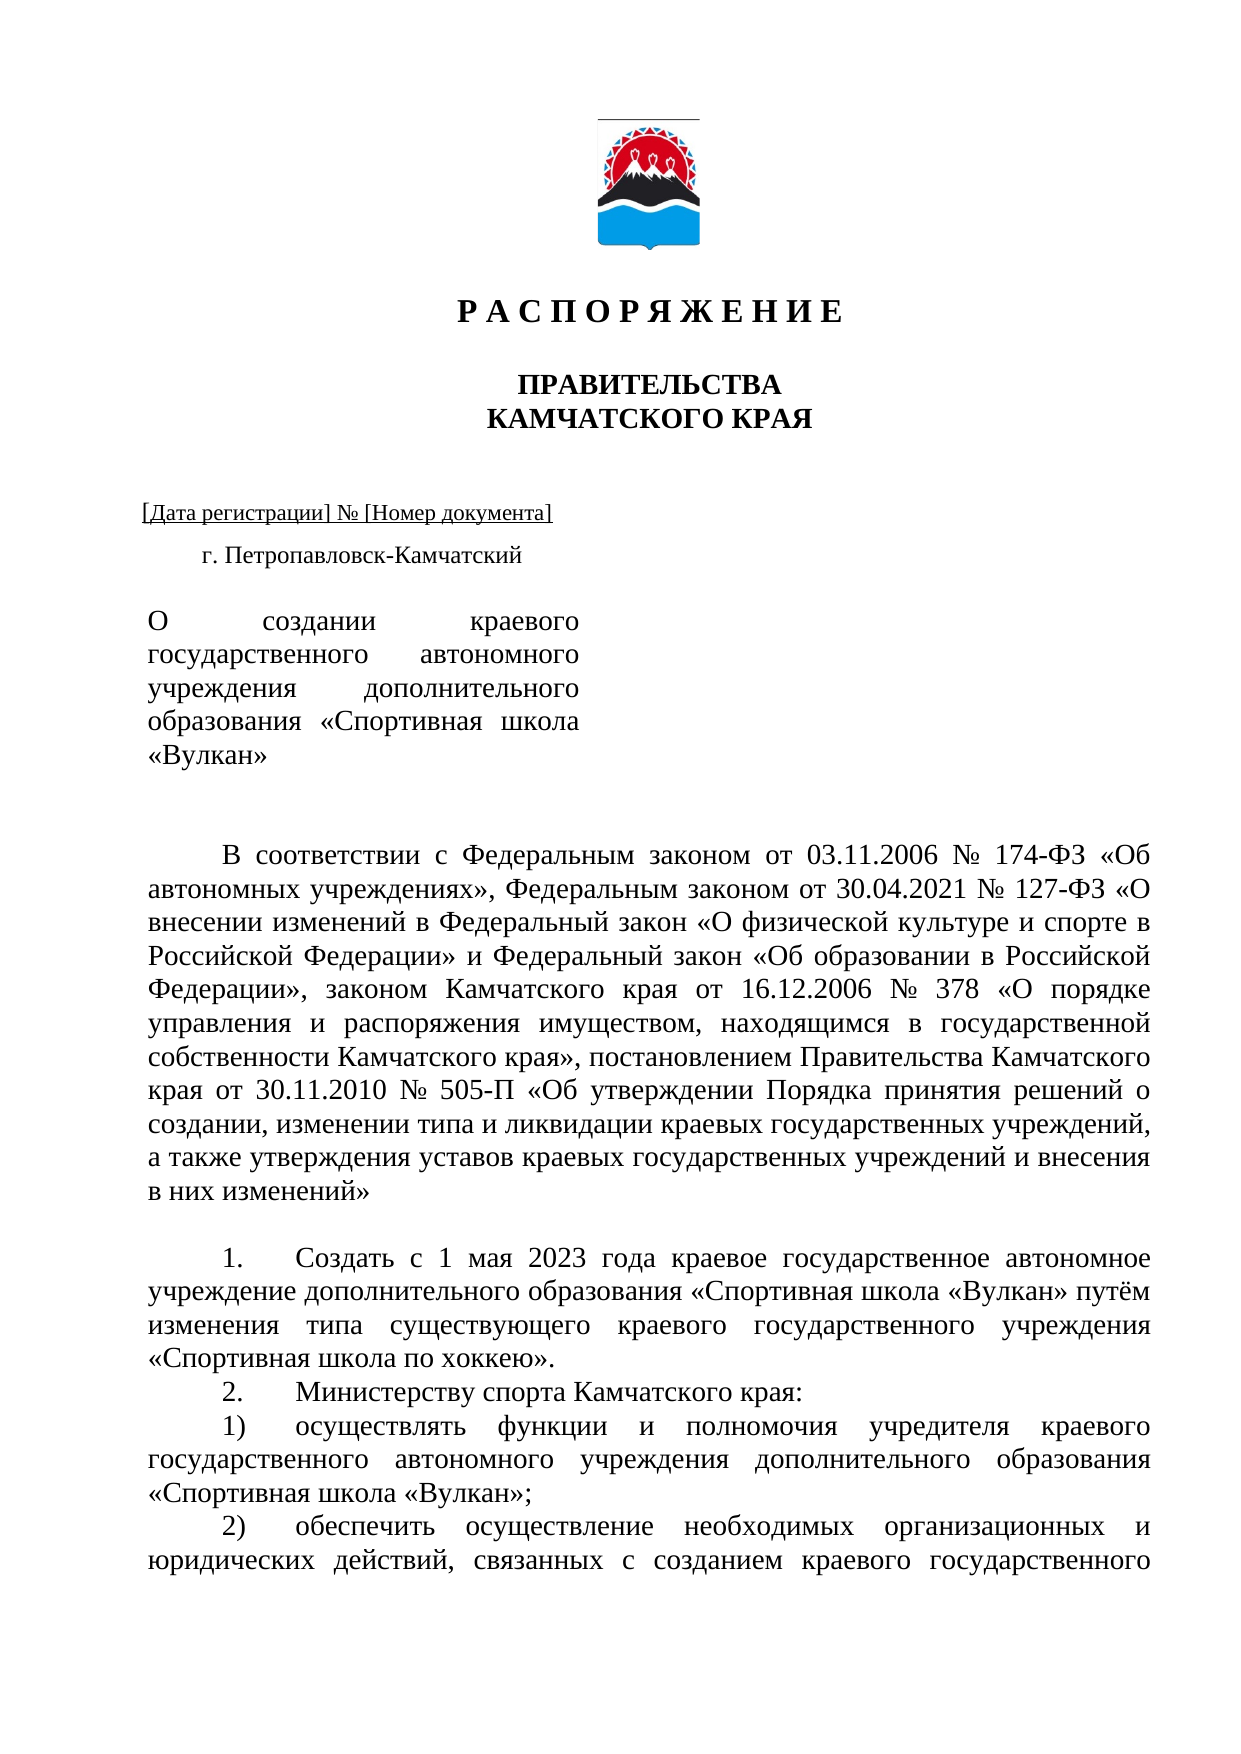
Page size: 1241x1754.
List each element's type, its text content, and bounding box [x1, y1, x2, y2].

picture [653, 243, 700, 248]
text КАМЧАТСКОГО КРАЯ [148, 401, 1152, 434]
table_header О создании краевого государственного автономного учреждения дополнительного образования «Спортивная школа «Вулкан» [133, 603, 591, 770]
text В соответствии с Федеральным законом от 03.11.2006 № 174-ФЗ «Об автономных учреждениях», Федеральным законом от 30.04.2021 № 127-ФЗ «О внесении изменений в Федеральный закон «О физической культуре и спорте в Российской Федерации» и Федеральный закон «Об образовании в Российской Федерации», законом Камчатского края от 16.12.2006 № 378 «О порядке управления и распоряжения имуществом, находящимся в государственной собственности Камчатского края», постановлением Правительства Камчатского края от 30.11.2010 № 505-П «Об утверждении Порядка принятия решений о создании, изменении типа и ликвидации краевых государственных учреждений, а также утверждения уставов краевых государственных учреждений и внесения в них изменений» [148, 837, 1152, 1206]
list осуществлять функции и полномочия учредителя краевого государственного автономного учреждения дополнительного образования «Спортивная школа «Вулкан»; [148, 1408, 1152, 1508]
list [148, 1508, 1152, 1575]
text г. Петропавловск-Камчатский [148, 540, 576, 569]
list Министерству спорта Камчатского края: [148, 1374, 1152, 1408]
list Создать с 1 мая 2023 года краевое государственное автономное учреждение дополнительного образования «Спортивная школа «Вулкан» путём изменения типа существующего краевого государственного учреждения «Спортивная школа по хоккею». [148, 1240, 1152, 1374]
picture [596, 119, 700, 248]
text Р А С П О Р Я Ж Е Н И Е [148, 291, 1152, 329]
text ПРАВИТЕЛЬСТВА [148, 367, 1152, 401]
text [Дата регистрации] № [Номер документа] [118, 497, 576, 526]
